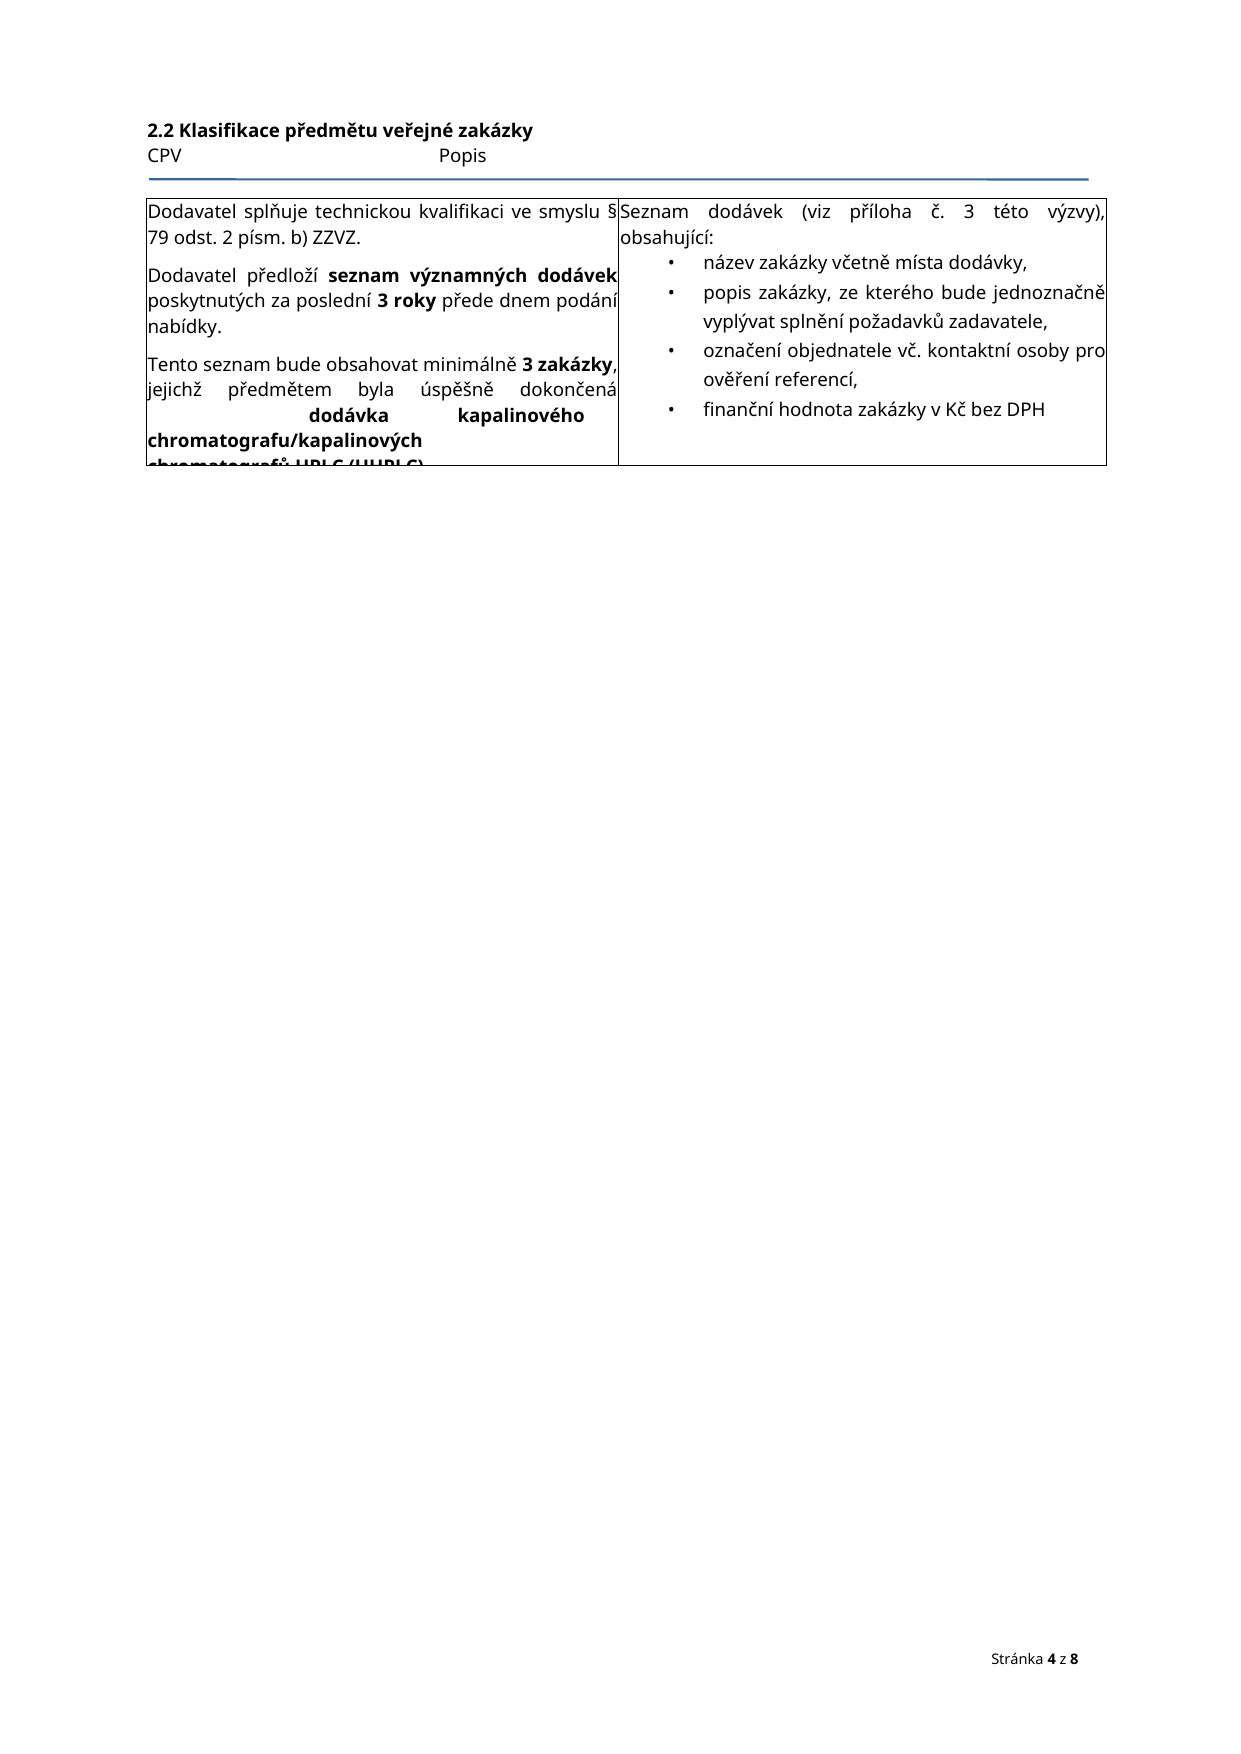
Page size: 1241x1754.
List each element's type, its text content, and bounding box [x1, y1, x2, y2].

table_cell Seznam dodávek (viz příloha č. 3 této výzvy), obsahující: název zakázky včetně místa dodávky, popis zakázky, ze kterého bude jednoznačně vyplývat splnění požadavků zadavatele, označení objednatele vč. kontaktní osoby pro ověření referencí, finanční hodnota zakázky v Kč bez DPH [619, 199, 1106, 465]
table_cell Dodavatel splňuje technickou kvalifikaci ve smyslu § 79 odst. 2 písm. b) ZZVZ. Dodavatel předloží seznam významných dodávek poskytnutých za poslední 3 roky přede dnem podání nabídky. Tento seznam bude obsahovat minimálně 3 zakázky, jejichž předmětem byla úspěšně dokončená dodávka kapalinového chromatografu/kapalinových chromatografů HPLC (UHPLC). [147, 199, 618, 465]
